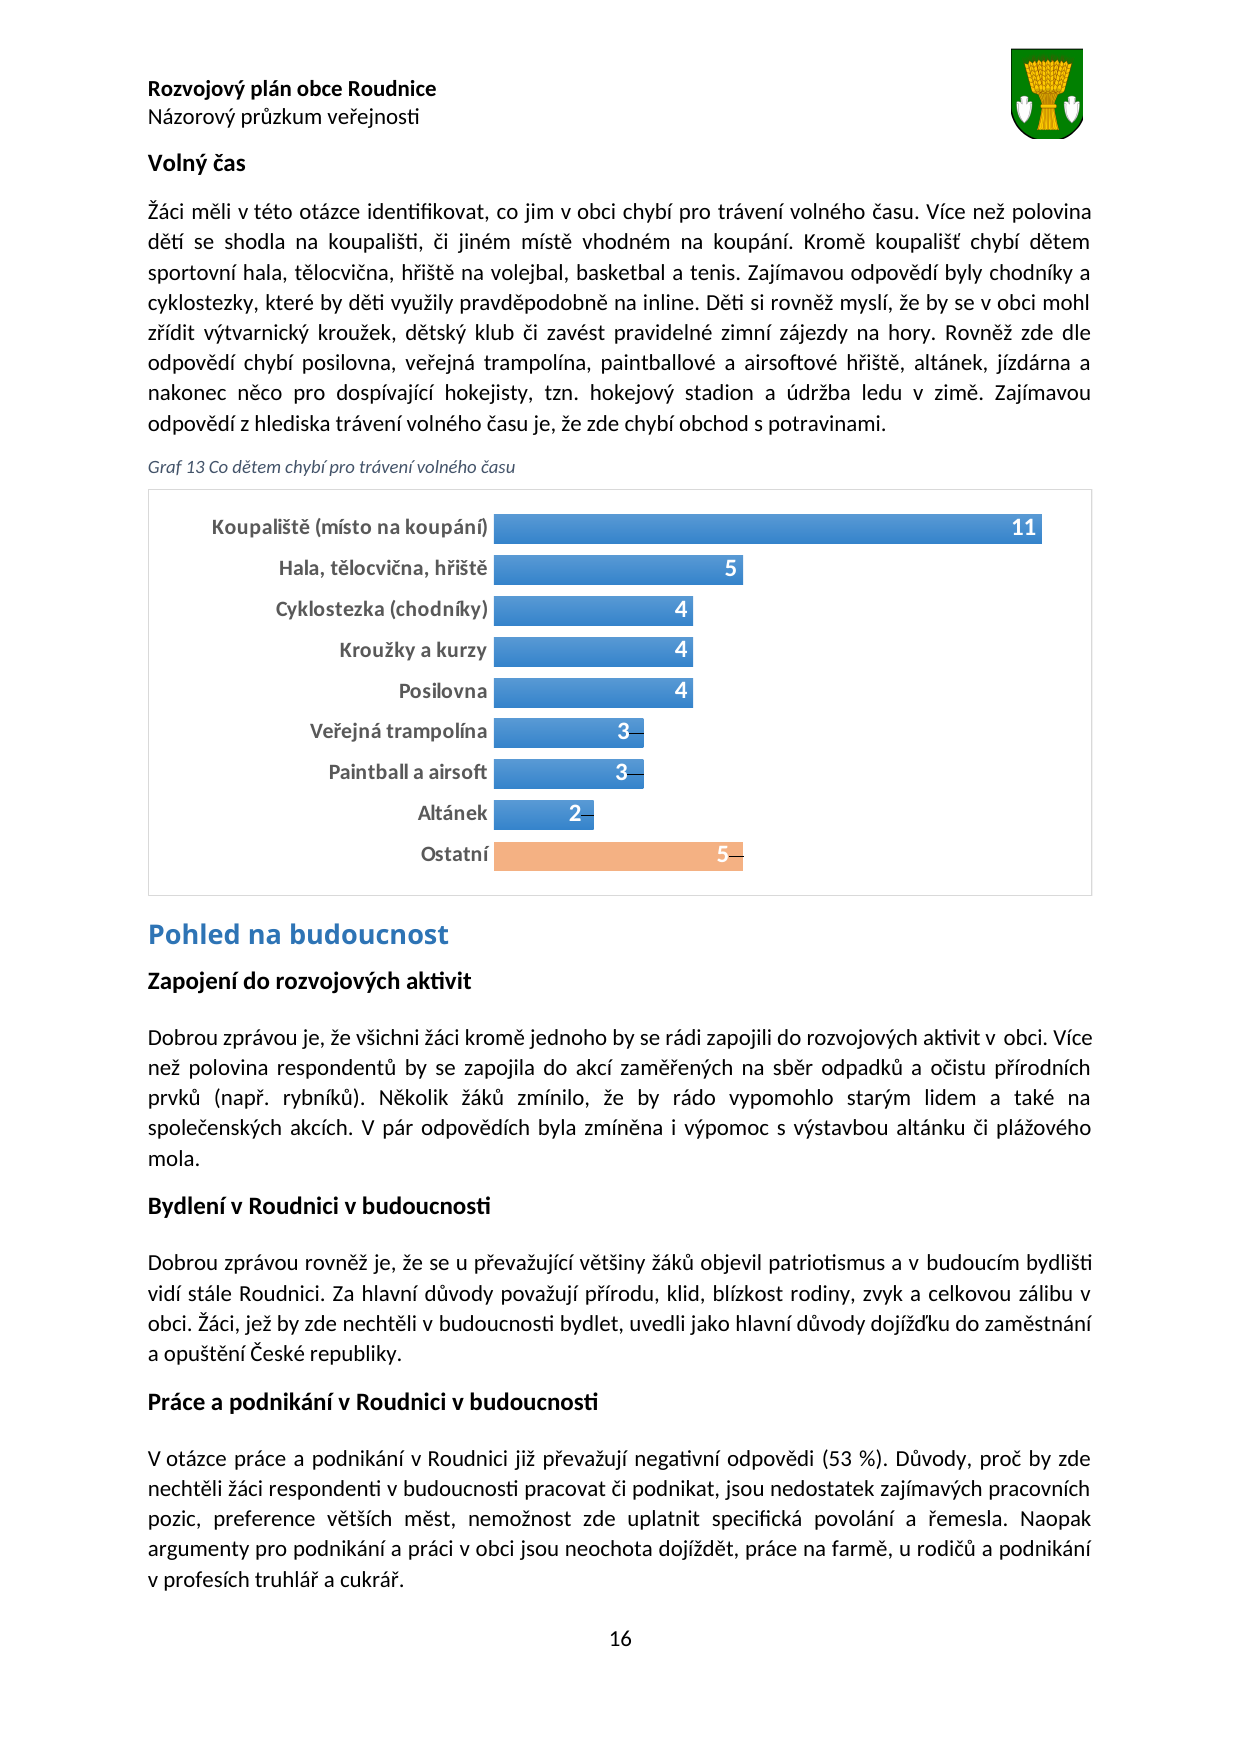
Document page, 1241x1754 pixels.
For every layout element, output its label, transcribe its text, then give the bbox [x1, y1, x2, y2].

text Graf 13 Co dětem chybí pro trávení volného času [148, 456, 1093, 478]
subtitle Pohled na budoucnost [148, 916, 1093, 952]
text Volný čas [148, 148, 1093, 178]
text Bydlení v Roudnici v budoucnosti [148, 1191, 1093, 1221]
text Žáci měli v této otázce identifikovat, co jim v obci chybí pro trávení volného času. Více než polovina dětí se shodla na koupališti, či jiném místě vhodném na koupání. Kromě koupališť chybí dětem sportovní hala, tělocvična, hřiště na volejbal, basketbal a tenis. Zajímavou odpovědí byly chodníky a cyklostezky, které by děti využily pravděpodobně na inline. Děti si rovněž myslí, že by se v obci mohl zřídit výtvarnický kroužek, dětský klub či zavést pravidelné zimní zájezdy na hory. Rovněž zde dle odpovědí chybí posilovna, veřejná trampolína, paintballové a airsoftové hřiště, altánek, jízdárna a nakonec něco pro dospívající hokejisty, tzn. hokejový stadion a údržba ledu v zimě. Zajímavou odpovědí z hlediska trávení volného času je, že zde chybí obchod s potravinami. [148, 197, 1093, 437]
picture [1011, 48, 1083, 139]
text Dobrou zprávou rovněž je, že se u převažující většiny žáků objevil patriotismus a v budoucím bydlišti vidí stále Roudnici. Za hlavní důvody považují přírodu, klid, blízkost rodiny, zvyk a celkovou zálibu v obci. Žáci, jež by zde nechtěli v budoucnosti bydlet, uvedli jako hlavní důvody dojížďku do zaměstnání a opuštění České republiky. [148, 1248, 1093, 1367]
text Dobrou zprávou je, že všichni žáci kromě jednoho by se rádi zapojili do rozvojových aktivit v obci. Více než polovina respondentů by se zapojila do akcí zaměřených na sběr odpadků a očistu přírodních prvků (např. rybníků). Několik žáků zmínilo, že by rádo vypomohlo starým lidem a také na společenských akcích. V pár odpovědích byla zmíněna i výpomoc s výstavbou altánku či plážového mola. [148, 1023, 1093, 1172]
text Zapojení do rozvojových aktivit [148, 965, 1093, 995]
text V otázce práce a podnikání v Roudnici již převažují negativní odpovědi (53 %). Důvody, proč by zde nechtěli žáci respondenti v budoucnosti pracovat či podnikat, jsou nedostatek zajímavých pracovních pozic, preference větších měst, nemožnost zde uplatnit specifická povolání a řemesla. Naopak argumenty pro podnikání a práci v obci jsou neochota dojíždět, práce na farmě, u rodičů a podnikání v profesích truhlář a cukrář. [148, 1444, 1093, 1593]
text Práce a podnikání v Roudnici v budoucnosti [148, 1386, 1093, 1416]
